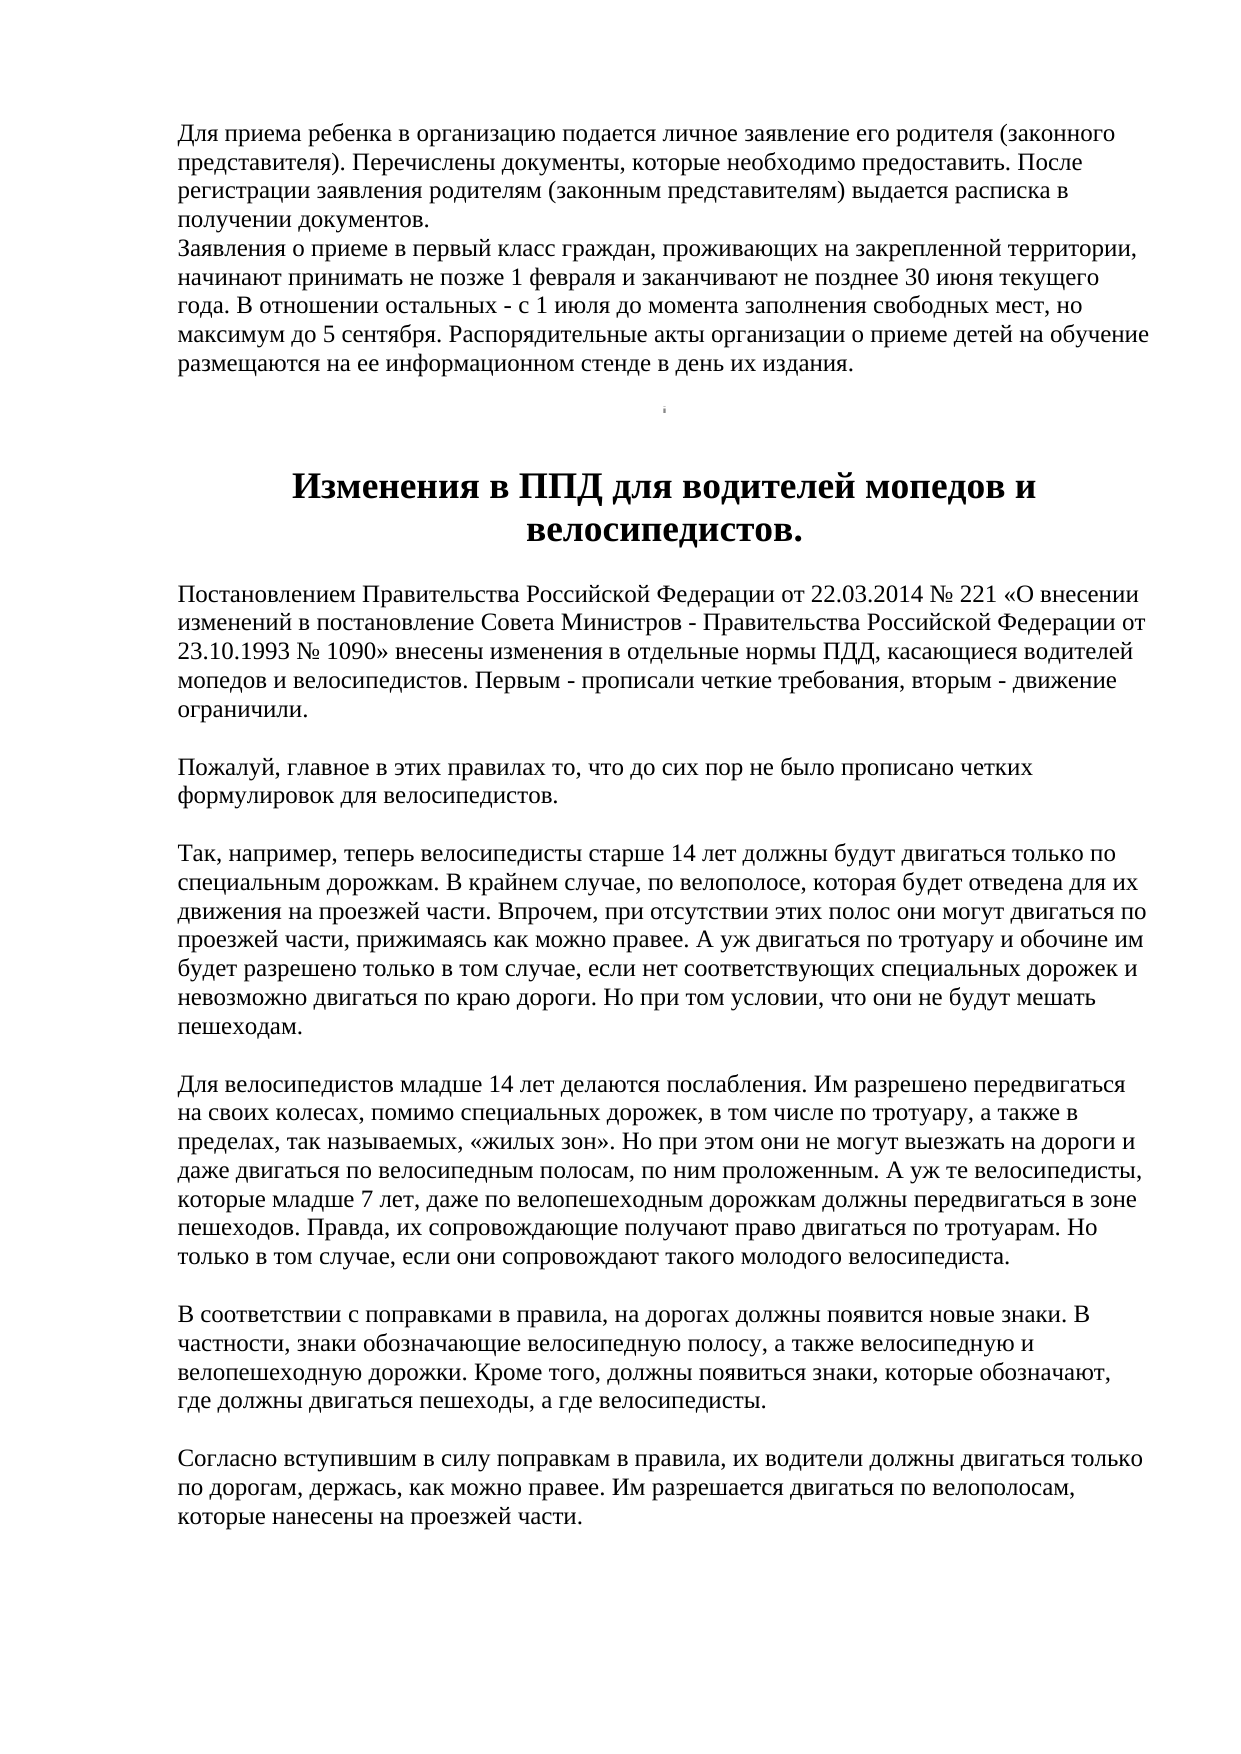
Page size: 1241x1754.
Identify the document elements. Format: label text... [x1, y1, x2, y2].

text В соответствии с поправками в правила, на дорогах должны появится новые знаки. В частности, знаки обозначающие велосипедную полосу, а также велосипедную и велопешеходную дорожки. Кроме того, должны появиться знаки, которые обозначают, где должны двигаться пешеходы, а где велосипедисты. [177, 1299, 1152, 1414]
text Так, например, теперь велосипедисты старше 14 лет должны будут двигаться только по специальным дорожкам. В крайнем случае, по велополосе, которая будет отведена для их движения на проезжей части. Впрочем, при отсутствии этих полос они могут двигаться по проезжей части, прижимаясь как можно правее. А уж двигаться по тротуару и обочине им будет разрешено только в том случае, если нет соответствующих специальных дорожек и невозможно двигаться по краю дороги. Но при том условии, что они не будут мешать пешеходам. [177, 838, 1152, 1039]
text Постановлением Правительства Российской Федерации от 22.03.2014 № 221 «О внесении изменений в постановление Совета Министров - Правительства Российской Федерации от 23.10.1993 № 1090» внесены изменения в отдельные нормы ПДД, касающиеся водителей мопедов и велосипедистов. Первым - прописали четкие требования, вторым - движение ограничили. [177, 579, 1152, 722]
text Согласно вступившим в силу поправкам в правила, их водители должны двигаться только по дорогам, держась, как можно правее. Им разрешается двигаться по велополосам, которые нанесены на проезжей части. [177, 1443, 1152, 1529]
text Для велосипедистов младше 14 лет делаются послабления. Им разрешено передвигаться на своих колесах, помимо специальных дорожек, в том числе по тротуару, а также в пределах, так называемых, «жилых зон». Но при этом они не могут выезжать на дороги и даже двигаться по велосипедным полосам, по ним проложенным. А уж те велосипедисты, которые младше 7 лет, даже по велопешеходным дорожкам должны передвигаться в зоне пешеходов. Правда, их сопровождающие получают право двигаться по тротуарам. Но только в том случае, если они сопровождают такого молодого велосипедиста. [177, 1069, 1152, 1270]
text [177, 118, 1152, 377]
text Изменения в ППД для водителей мопедов и велосипедистов. [177, 463, 1152, 549]
text Пожалуй, главное в этих правилах то, что до сих пор не было прописано четких формулировок для велосипедистов. [177, 752, 1152, 809]
